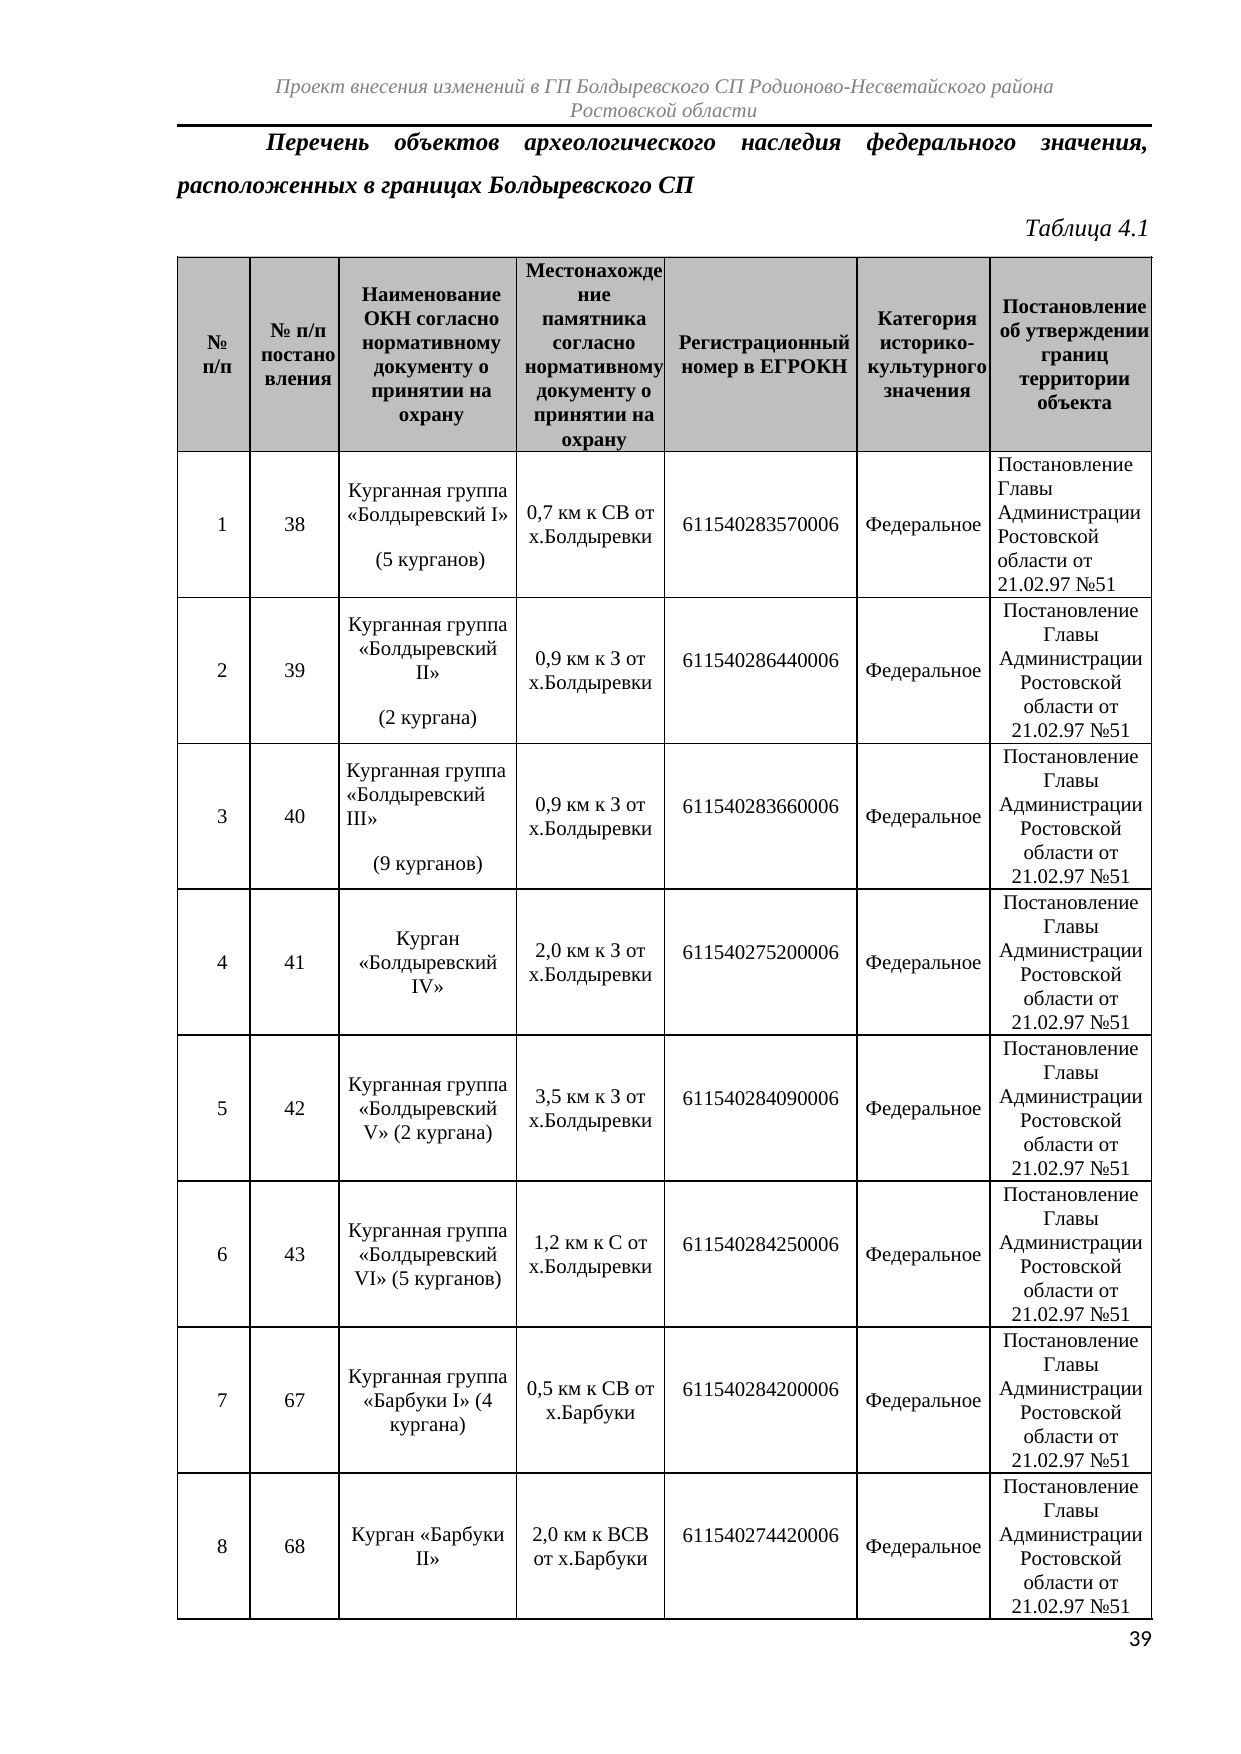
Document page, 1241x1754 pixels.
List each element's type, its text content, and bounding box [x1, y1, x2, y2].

table_cell 42 [251, 1036, 338, 1180]
table_cell Постановление Главы Администрации Ростовской области от 21.02.97 №51 [991, 598, 1151, 742]
table_header Регистрационный номер в ЕГРОКН [665, 258, 856, 451]
table_cell Постановление Главы Администрации Ростовской области от 21.02.97 №51 [991, 1474, 1151, 1618]
table_cell Постановление Главы Администрации Ростовской области от 21.02.97 №51 [991, 890, 1151, 1034]
text Перечень объектов археологического наследия федерального значения, расположенных в границах Болдыревского СП [177, 127, 1152, 199]
table_cell Федеральное [858, 1036, 989, 1180]
table_header Категория историко-культурного значения [858, 258, 989, 451]
table_cell 0,9 км к З от х.Болдыревки [517, 598, 664, 742]
table_cell 39 [251, 598, 338, 742]
table_cell Курганная группа «Болдыревский VI» (5 курганов) [340, 1182, 516, 1326]
table_cell 3,5 км к З от х.Болдыревки [517, 1036, 664, 1180]
table_cell [178, 890, 249, 1034]
table_cell 611540274420006 [665, 1474, 856, 1618]
table_cell [178, 1328, 249, 1472]
table_cell 67 [251, 1328, 338, 1472]
table_cell Федеральное [858, 1182, 989, 1326]
table_cell Курганная группа «Болдыревский I» (5 курганов) [340, 452, 516, 596]
table_cell Курганная группа «Болдыревский V» (2 кургана) [340, 1036, 516, 1180]
table_cell Курган «Барбуки II» [340, 1474, 516, 1618]
table_cell Федеральное [858, 1474, 989, 1618]
table_cell [178, 1182, 249, 1326]
table_cell Постановление Главы Администрации Ростовской области от 21.02.97 №51 [991, 744, 1151, 888]
table_cell 68 [251, 1474, 338, 1618]
table_cell 1,2 км к С от х.Болдыревки [517, 1182, 664, 1326]
table_cell [178, 452, 249, 596]
table_header Постановление об утверждении границ территории объекта [991, 258, 1151, 451]
table_cell Курганная группа «Барбуки I» (4 кургана) [340, 1328, 516, 1472]
text Таблица 4.1 [303, 213, 1152, 242]
table_cell 43 [251, 1182, 338, 1326]
table_header № п/п [178, 258, 249, 451]
table_cell 611540284200006 [665, 1328, 856, 1472]
table_cell Постановление Главы Администрации Ростовской области от 21.02.97 №51 [991, 1036, 1151, 1180]
table_cell 2,0 км к З от х.Болдыревки [517, 890, 664, 1034]
table_cell 611540283570006 [665, 452, 856, 596]
table_cell 611540284090006 [665, 1036, 856, 1180]
table_header Наименование ОКН согласно нормативному документу о принятии на охрану [340, 258, 516, 451]
table_header № п/п постановления [251, 258, 338, 451]
table_cell 0,9 км к З от х.Болдыревки [517, 744, 664, 888]
table_cell Федеральное [858, 1328, 989, 1472]
table_cell 611540283660006 [665, 744, 856, 888]
table_cell Постановление Главы Администрации Ростовской области от 21.02.97 №51 [991, 1328, 1151, 1472]
table_cell Постановление Главы Администрации Ростовской области от 21.02.97 №51 [991, 452, 1151, 596]
table_cell Постановление Главы Администрации Ростовской области от 21.02.97 №51 [991, 1182, 1151, 1326]
table_cell Федеральное [858, 890, 989, 1034]
table_header Местонахождение памятника согласно нормативному документу о принятии на охрану [517, 258, 664, 451]
table_cell Федеральное [858, 744, 989, 888]
table_cell [178, 1474, 249, 1618]
table_cell [178, 1036, 249, 1180]
table_cell 0,5 км к СВ от х.Барбуки [517, 1328, 664, 1472]
table_cell 611540275200006 [665, 890, 856, 1034]
table_cell Курганная группа «Болдыревский III» (9 курганов) [340, 744, 516, 888]
table_cell 40 [251, 744, 338, 888]
table_cell 41 [251, 890, 338, 1034]
table_cell 611540284250006 [665, 1182, 856, 1326]
table_cell 611540286440006 [665, 598, 856, 742]
table_cell Курганная группа «Болдыревский II» (2 кургана) [340, 598, 516, 742]
table_cell 38 [251, 452, 338, 596]
table_cell Федеральное [858, 598, 989, 742]
table_cell [178, 744, 249, 888]
table_cell Курган «Болдыревский IV» [340, 890, 516, 1034]
table_cell 0,7 км к СВ от х.Болдыревки [517, 452, 664, 596]
table_cell 2,0 км к ВСВ от х.Барбуки [517, 1474, 664, 1618]
table_cell Федеральное [858, 452, 989, 596]
table_cell [178, 598, 249, 742]
